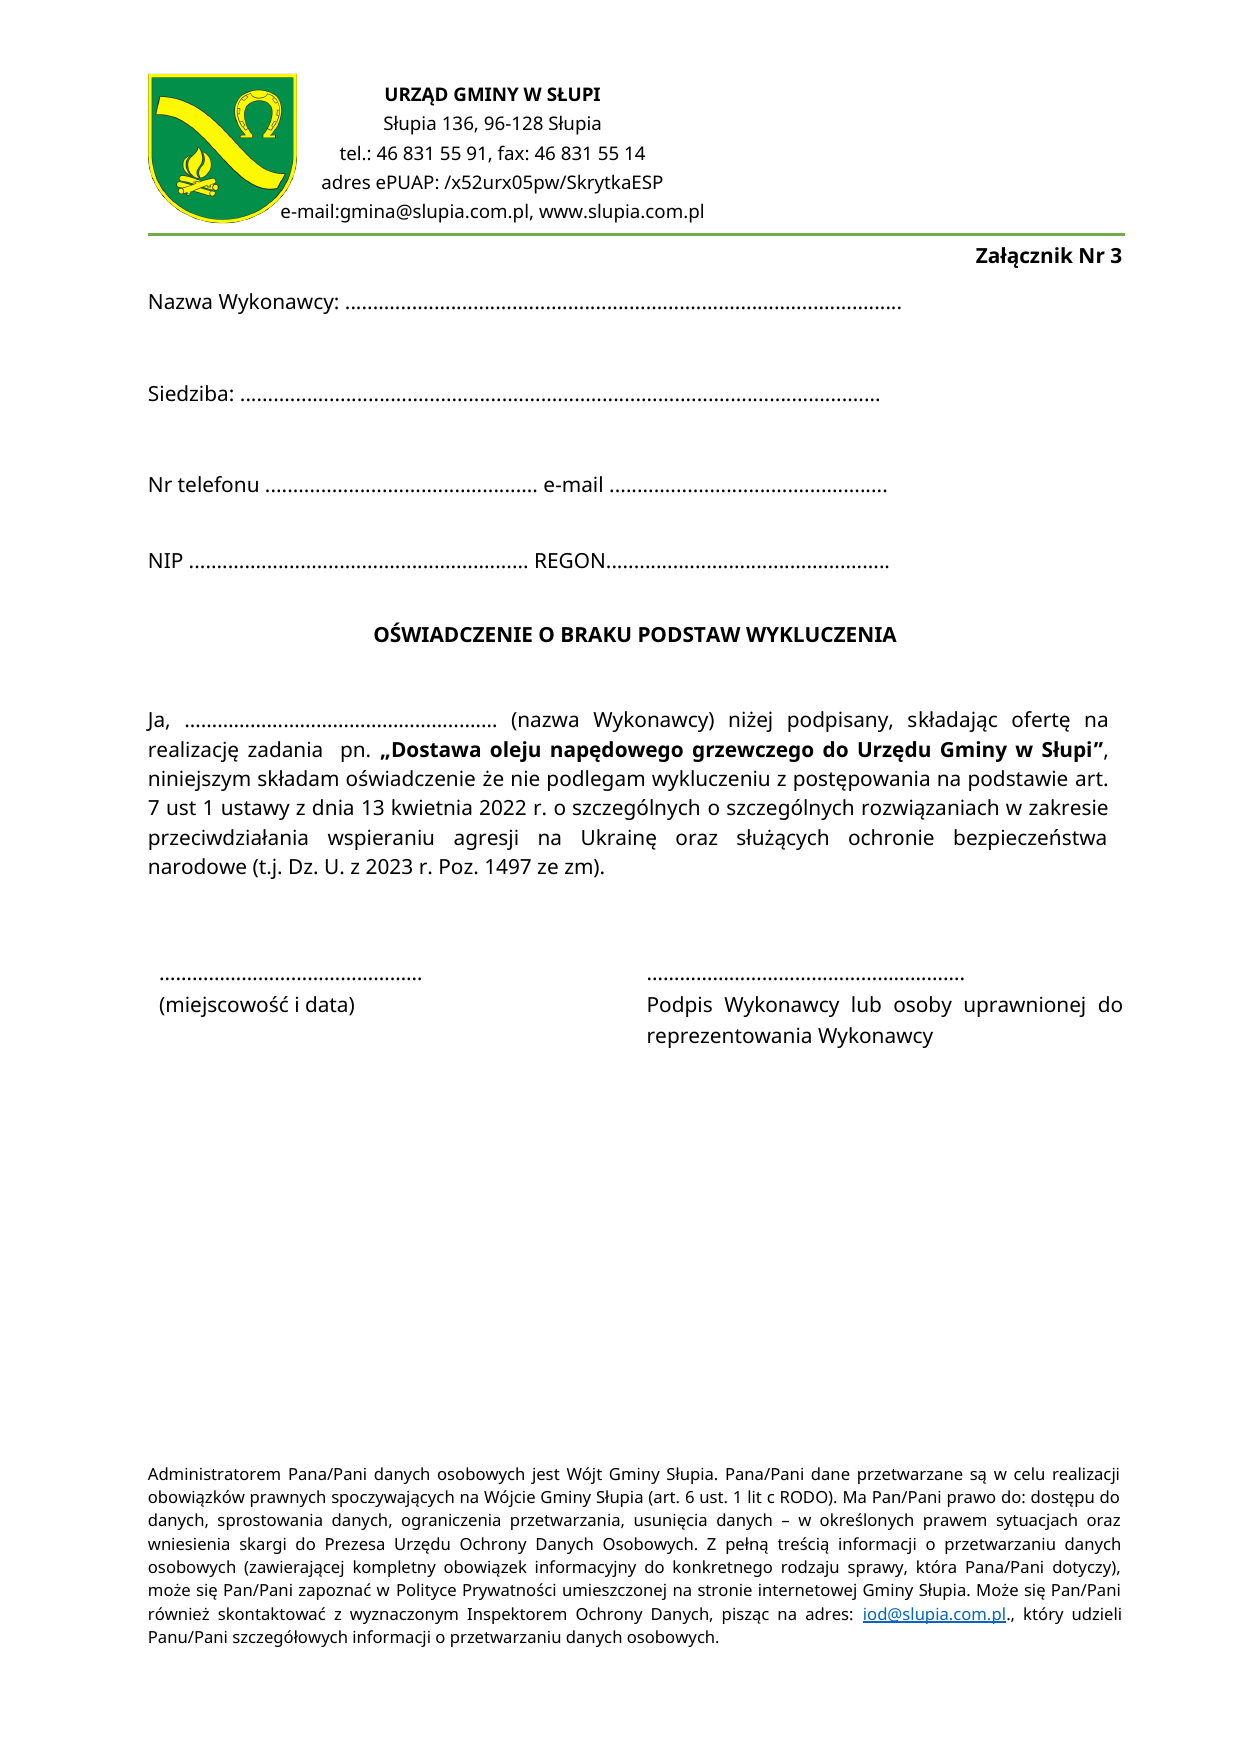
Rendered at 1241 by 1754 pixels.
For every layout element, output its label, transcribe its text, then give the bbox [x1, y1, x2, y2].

text Nr telefonu ................................................. e-mail .................................................. [148, 471, 1122, 499]
text OŚWIADCZENIE O BRAKU PODSTAW WYKLUCZENIA [148, 620, 1122, 649]
text Ja, …………………………………………...…… (nazwa Wykonawcy) niżej podpisany, składając ofertę na realizację zadania pn. „Dostawa oleju napędowego grzewczego do Urzędu Gminy w Słupi”, niniejszym składam oświadczenie że nie podlegam wykluczeniu z postępowania na podstawie art. 7 ust 1 ustawy z dnia 13 kwietnia 2022 r. o szczególnych o szczególnych rozwiązaniach w zakresie przeciwdziałania wspieraniu agresji na Ukrainę oraz służących ochronie bezpieczeństwa narodowe (t.j. Dz. U. z 2023 r. Poz. 1497 ze zm). [148, 706, 1109, 880]
text Załącznik Nr 3 [148, 241, 1122, 269]
table_header ………………………………………… (miejscowość i data) [148, 958, 635, 1053]
text Siedziba: ................................................................................................................... [148, 379, 1122, 407]
text NIP ............................................................. REGON................................................... [148, 517, 1122, 574]
table_header …………………………………………………. Podpis Wykonawcy lub osoby uprawnionej do reprezentowania Wykonawcy [635, 958, 1135, 1053]
text Nazwa Wykonawcy: .................................................................................................... [148, 287, 1122, 315]
